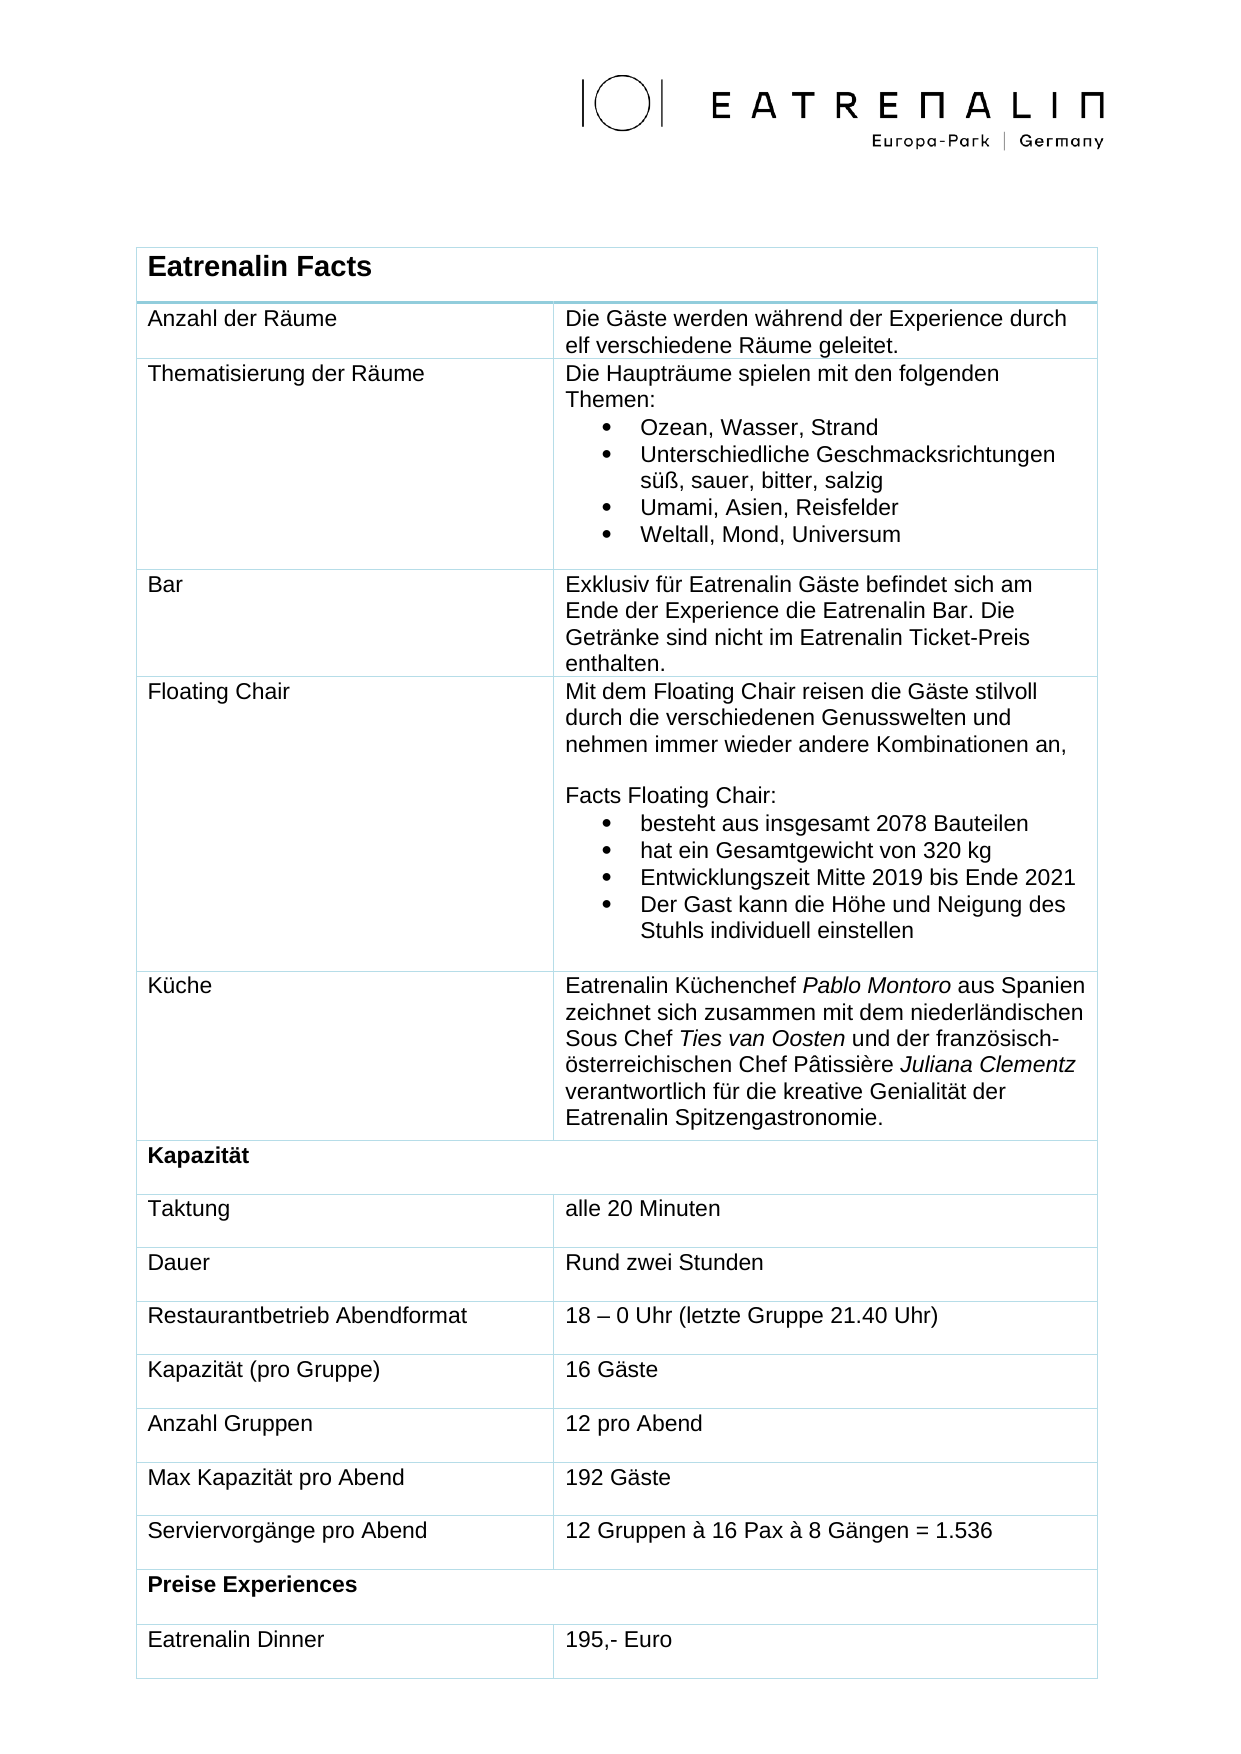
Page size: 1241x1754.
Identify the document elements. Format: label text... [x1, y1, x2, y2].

table_cell Serviervorgänge pro Abend [137, 1516, 553, 1569]
table_cell Eatrenalin Dinner [137, 1625, 553, 1678]
table_cell Max Kapazität pro Abend [137, 1463, 553, 1515]
table_cell Rund zwei Stunden [554, 1248, 1097, 1301]
table_cell Die Gäste werden während der Experience durch elf verschiedene Räume geleitet. [554, 304, 1097, 358]
table_cell Anzahl Gruppen [137, 1409, 553, 1462]
table_cell 18 – 0 Uhr (letzte Gruppe 21.40 Uhr) [554, 1302, 1097, 1354]
table_cell Eatrenalin Küchenchef Pablo Montoro aus Spanien zeichnet sich zusammen mit dem niederländischen Sous Chef Ties van Oosten und der französisch-österreichischen Chef Pâtissière Juliana Clementz verantwortlich für die kreative Genialität der Eatrenalin Spitzengastronomie. [554, 972, 1097, 1140]
picture [581, 75, 1104, 151]
table_cell Mit dem Floating Chair reisen die Gäste stilvoll durch die verschiedenen Genusswelten und nehmen immer wieder andere Kombinationen an, Facts Floating Chair: besteht aus insgesamt 2078 Bauteilen hat ein Gesamtgewicht von 320 kg Entwicklungszeit Mitte 2019 bis Ende 2021 Der Gast kann die Höhe und Neigung des Stuhls individuell einstellen [554, 677, 1097, 971]
table_cell Taktung [137, 1195, 553, 1247]
table_cell Anzahl der Räume [137, 304, 553, 358]
table_header Eatrenalin Facts [137, 248, 1097, 301]
table_cell Restaurantbetrieb Abendformat [137, 1302, 553, 1354]
table_cell 12 Gruppen à 16 Pax à 8 Gängen = 1.536 [554, 1516, 1097, 1569]
table_cell Die Haupträume spielen mit den folgenden Themen: Ozean, Wasser, Strand Unterschiedliche Geschmacksrichtungen süß, sauer, bitter, salzig Umami, Asien, Reisfelder Weltall, Mond, Universum [554, 359, 1097, 569]
table_cell 16 Gäste [554, 1355, 1097, 1408]
table_cell Kapazität [137, 1141, 1097, 1193]
table_cell Bar [137, 570, 553, 676]
table_cell 12 pro Abend [554, 1409, 1097, 1462]
table_cell Küche [137, 972, 553, 1140]
table_cell Exklusiv für Eatrenalin Gäste befindet sich am Ende der Experience die Eatrenalin Bar. Die Getränke sind nicht im Eatrenalin Ticket-Preis enthalten. [554, 570, 1097, 676]
table_cell Dauer [137, 1248, 553, 1301]
table_cell 195,- Euro [554, 1625, 1097, 1678]
table_cell Kapazität (pro Gruppe) [137, 1355, 553, 1408]
table_cell alle 20 Minuten [554, 1195, 1097, 1247]
table_cell Preise Experiences [137, 1570, 1097, 1624]
table_cell 192 Gäste [554, 1463, 1097, 1515]
table_cell Floating Chair [137, 677, 553, 971]
table_cell Thematisierung der Räume [137, 359, 553, 569]
